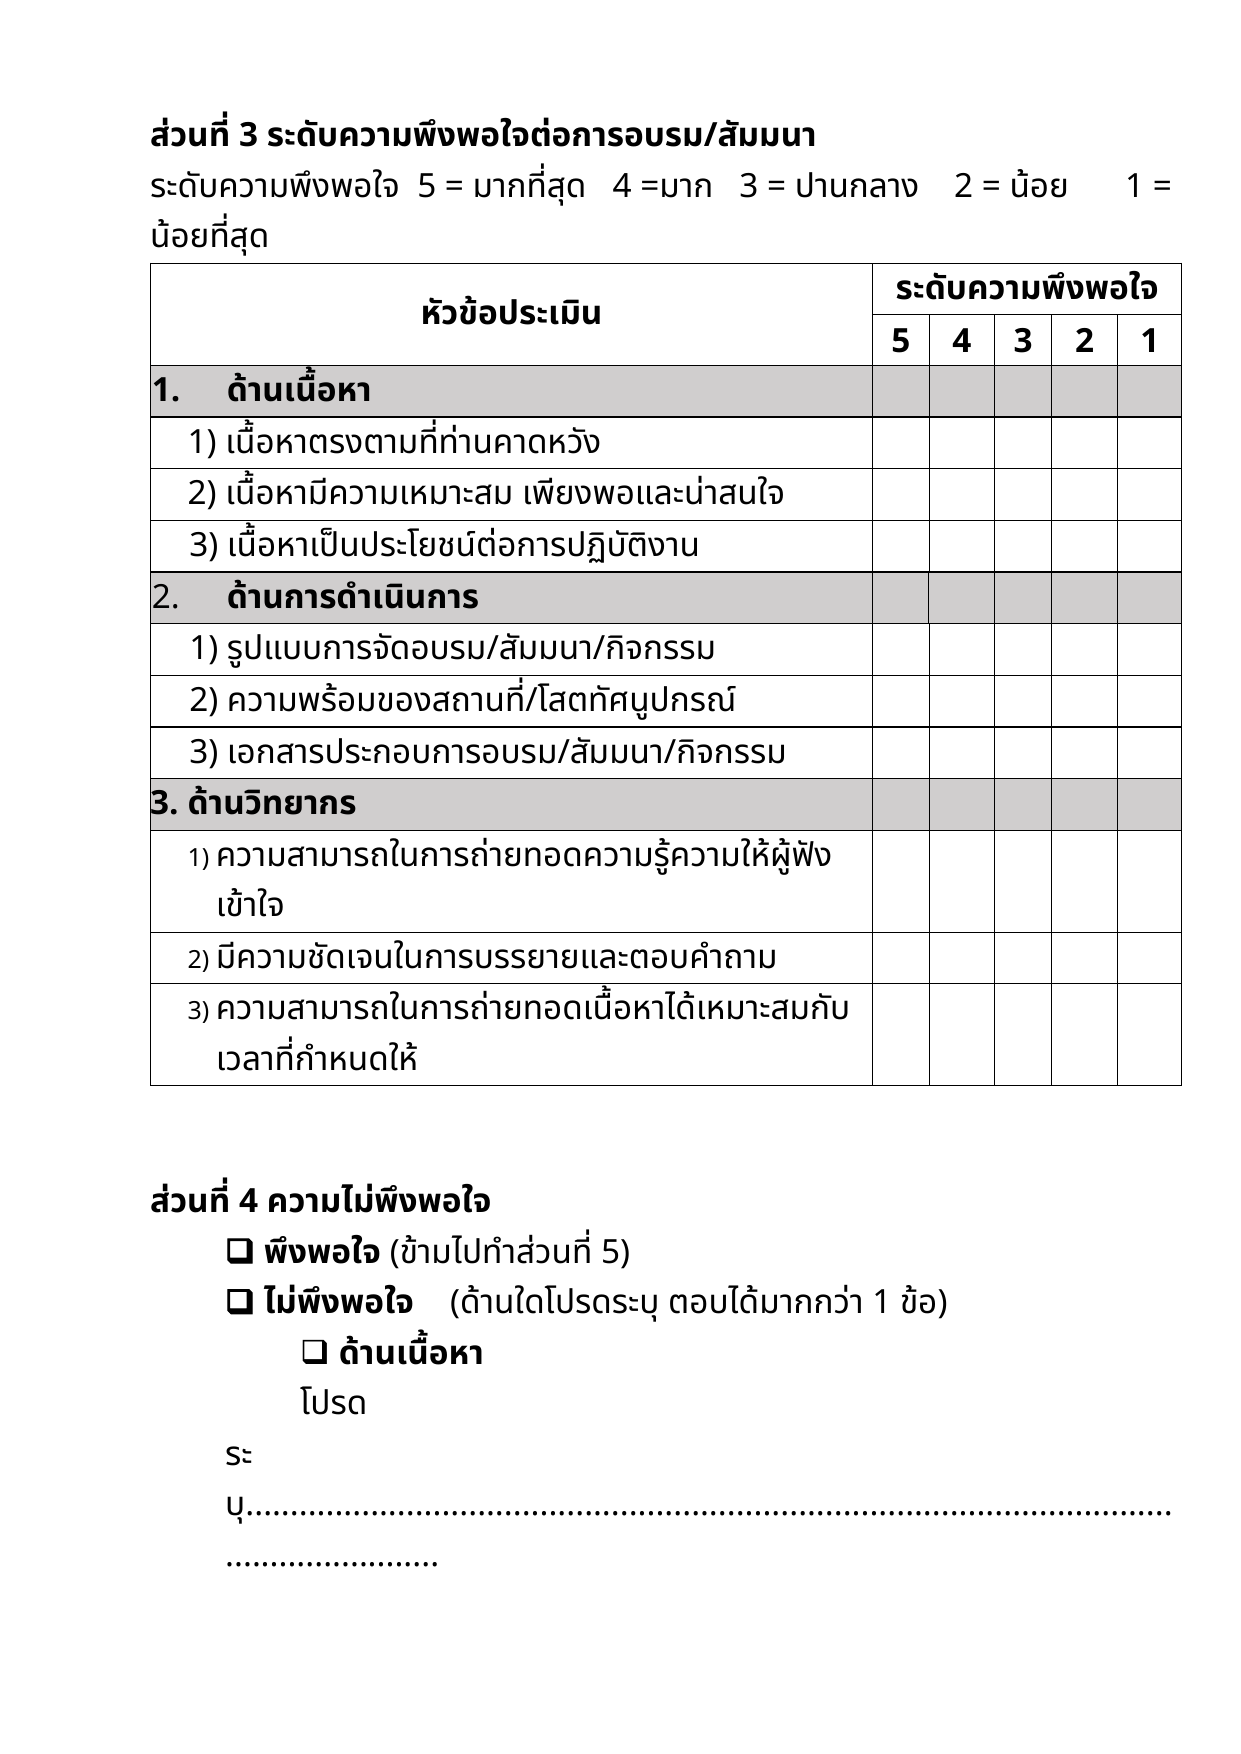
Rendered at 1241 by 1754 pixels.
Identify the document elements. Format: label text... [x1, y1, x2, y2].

table_cell 4 [930, 315, 994, 365]
table_cell 2 [1052, 315, 1117, 365]
text ด้านเนื้อหา [150, 1329, 1181, 1379]
table_cell [995, 933, 1051, 983]
table_header ระดับความพึงพอใจ [873, 264, 1181, 314]
table_cell [995, 521, 1051, 571]
table_cell [995, 676, 1051, 726]
table_cell ด้านเนื้อหา [151, 366, 872, 416]
table_cell [995, 728, 1051, 778]
table_cell [1052, 521, 1117, 571]
table_cell [1118, 469, 1181, 520]
text พึงพอใจ (ข้ามไปทำส่วนที่ 5) [150, 1227, 1181, 1278]
table_cell [930, 624, 994, 675]
table_cell [1118, 573, 1181, 623]
table_cell [1052, 624, 1117, 675]
table_cell [873, 418, 929, 468]
table_cell [1118, 984, 1181, 1085]
table_cell [1118, 624, 1181, 675]
table_cell [930, 728, 994, 778]
table_cell [930, 418, 994, 468]
table_cell [1052, 573, 1117, 623]
table_cell 1 [1118, 315, 1181, 365]
table_cell มีความชัดเจนในการบรรยายและตอบคำถาม [151, 933, 872, 983]
text ระดับความพึงพอใจ 5 = มากที่สุด 4 =มาก 3 = ปานกลาง 2 = น้อย 1 = น้อยที่สุด [150, 162, 1181, 263]
table_cell [1052, 779, 1117, 830]
table_cell [873, 676, 929, 726]
table_cell [873, 366, 929, 416]
table_cell [995, 624, 1051, 675]
table_cell [1118, 418, 1181, 468]
table_cell [930, 521, 994, 571]
table_cell [1118, 933, 1181, 983]
table_cell [1052, 676, 1117, 726]
table_cell 1) เนื้อหาตรงตามที่ท่านคาดหวัง [151, 418, 872, 468]
table_cell รูปแบบการจัดอบรม/สัมมนา/กิจกรรม [151, 624, 872, 675]
table_cell [1052, 933, 1117, 983]
text ไม่พึงพอใจ (ด้านใดโปรดระบุ ตอบได้มากกว่า 1 ข้อ) [150, 1278, 1181, 1329]
table_cell [930, 933, 994, 983]
table_cell 2) เนื้อหามีความเหมาะสม เพียงพอและน่าสนใจ [151, 469, 872, 520]
table_cell [930, 984, 994, 1085]
table_cell [1118, 728, 1181, 778]
table_cell [873, 573, 928, 623]
table_cell [995, 984, 1051, 1085]
table_header หัวข้อประเมิน [151, 264, 872, 365]
table_cell [873, 624, 929, 675]
table_cell [1052, 469, 1117, 520]
table_cell [930, 469, 994, 520]
table_cell ด้านการดำเนินการ [151, 573, 872, 623]
table_cell [873, 728, 929, 778]
table_cell [1052, 366, 1117, 416]
table_cell [995, 469, 1051, 520]
table_cell [930, 676, 994, 726]
table_cell [1052, 984, 1117, 1085]
table_cell [930, 831, 994, 932]
table_cell ความสามารถในการถ่ายทอดความรู้ความให้ผู้ฟังเข้าใจ [151, 831, 872, 932]
table_cell [995, 418, 1051, 468]
table_cell [929, 573, 994, 623]
table_cell [1052, 418, 1117, 468]
table_cell [995, 831, 1051, 932]
table_cell เนื้อหาเป็นประโยชน์ต่อการปฏิบัติงาน [151, 521, 872, 571]
table_cell [1118, 676, 1181, 726]
text ส่วนที่ 3 ระดับความพึงพอใจต่อการอบรม/สัมมนา [150, 111, 1181, 162]
table_cell [995, 779, 1051, 830]
table_cell [873, 469, 929, 520]
table_cell [995, 366, 1051, 416]
table_cell [873, 933, 929, 983]
table_cell ความสามารถในการถ่ายทอดเนื้อหาได้เหมาะสมกับเวลาที่กำหนดให้ [151, 984, 872, 1085]
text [225, 1379, 1181, 1576]
table_cell [1052, 728, 1117, 778]
table_cell [1118, 831, 1181, 932]
table_cell [930, 366, 994, 416]
table_cell ด้านวิทยากร [151, 779, 872, 830]
table_cell [873, 831, 929, 932]
table_cell [1118, 366, 1181, 416]
table_cell 5 [873, 315, 929, 365]
table_cell [873, 984, 929, 1085]
table_cell เอกสารประกอบการอบรม/สัมมนา/กิจกรรม [151, 728, 872, 778]
table_cell 3 [995, 315, 1051, 365]
table_cell ความพร้อมของสถานที่/โสตทัศนูปกรณ์ [151, 676, 872, 726]
table_cell [1118, 779, 1181, 830]
text ส่วนที่ 4 ความไม่พึงพอใจ [150, 1177, 1181, 1227]
table_cell [1052, 831, 1117, 932]
table_cell [995, 573, 1051, 623]
table_cell [930, 779, 994, 830]
table_cell [1118, 521, 1181, 571]
table_cell [873, 779, 929, 830]
table_cell [873, 521, 929, 571]
